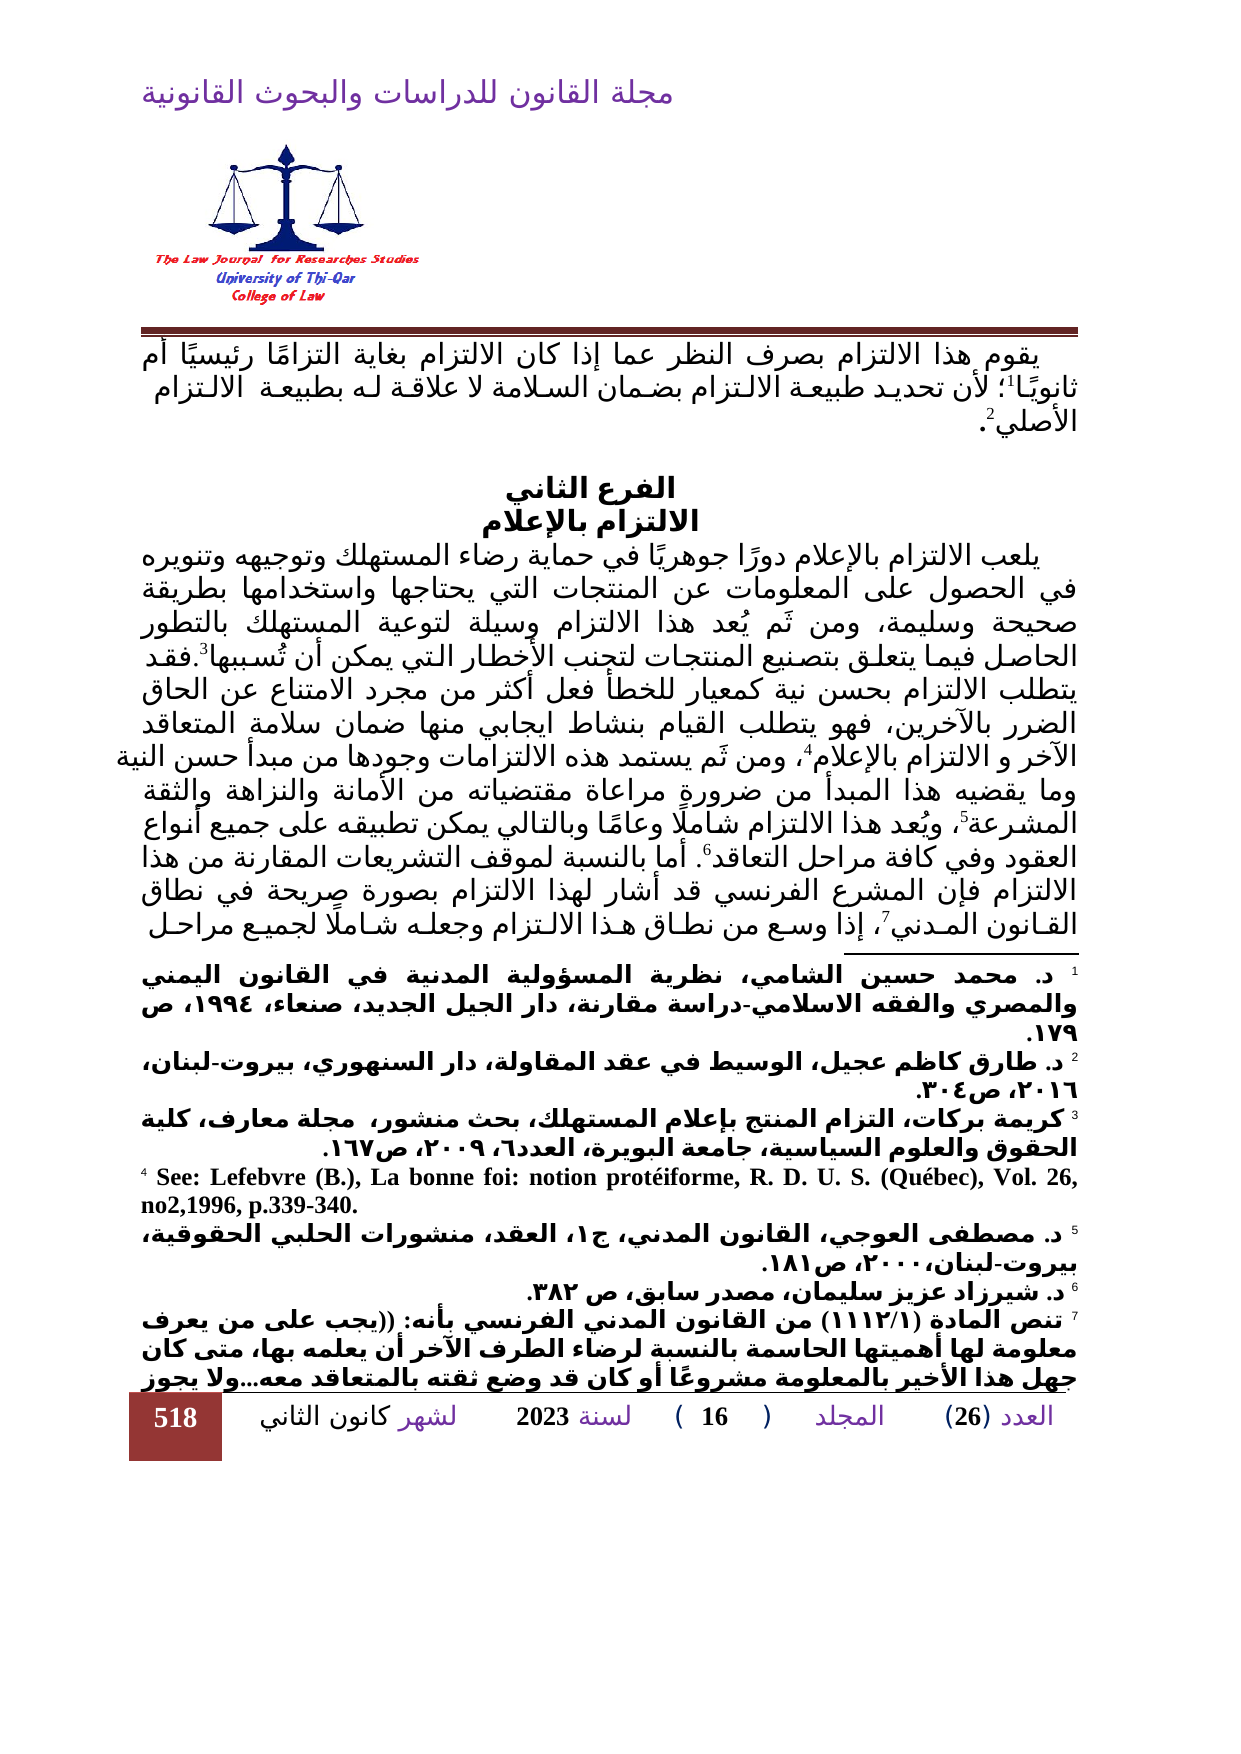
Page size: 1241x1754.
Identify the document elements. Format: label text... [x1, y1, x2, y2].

text يقوم هذا الالتزام بصرف النظر عما إذا كان الالتزام بغاية التزامًا رئيسيًا أم ثانويًا؛ لأن تحديد طبيعة الالتزام بضمان السلامة لا علاقة له بطبيعة الالتزام الأصلي. [141, 337, 1078, 437]
picture [140, 136, 427, 314]
text الفرع الثاني [141, 471, 1078, 504]
text الالتزام بالإعلام [141, 504, 1078, 538]
text يلعب الالتزام بالإعلام دورًا جوهريًا في حماية رضاء المستهلك وتوجيهه وتنويره في الحصول على المعلومات عن المنتجات التي يحتاجها واستخدامها بطريقة صحيحة وسليمة، ومن ثَم يُعد هذا الالتزام وسيلة لتوعية المستهلك بالتطور الحاصل فيما يتعلق بتصنيع المنتجات لتجنب الأخطار التي يمكن أن تُسببها.فقد يتطلب الالتزام بحسن نية كمعيار للخطأ فعل أكثر من مجرد الامتناع عن الحاق الضرر بالآخرين، فهو يتطلب القيام بنشاط ايجابي منها ضمان سلامة المتعاقد الآخر و الالتزام بالإعلام، ومن ثَم يستمد هذه الالتزامات وجودها من مبدأ حسن النية وما يقضيه هذا المبدأ من ضرورة مراعاة مقتضياته من الأمانة والنزاهة والثقة المشرعة، ويُعد هذا الالتزام شاملًا وعامًا وبالتالي يمكن تطبيقه على جميع أنواع العقود وفي كافة مراحل التعاقد. أما بالنسبة لموقف التشريعات المقارنة من هذا الالتزام فإن المشرع الفرنسي قد أشار لهذا الالتزام بصورة صريحة في نطاق القانون المدني، إذا وسع من نطاق هذا الالتزام وجعله شاملًا لجميع مراحل التعاقد بعد ما كان قاصرًا في ظل قانون الاستهلاك الفرنسي على المرحلة السابقة على التعاقد دون غيرها، وجعل الالتزام يشمل جميع المعلومات الضرورية لمتعلقة بمحل العقد والتي يمكن أن تؤثر على إرادة المتعاقد الأخر، ولا يجوز للأطراف تقييد هذا الالتزام أو وضع حد له.أما القانون المصري فقد أشار اليه في نطاق من قانون حماية المستهلك المصري بأنه: ((يلتزم المورد بإعلام المستهلك بكافة البيانات الجوهرية عن المنتجات وعلى الأخص مصدر المنتج وصفاته [141, 538, 1078, 941]
